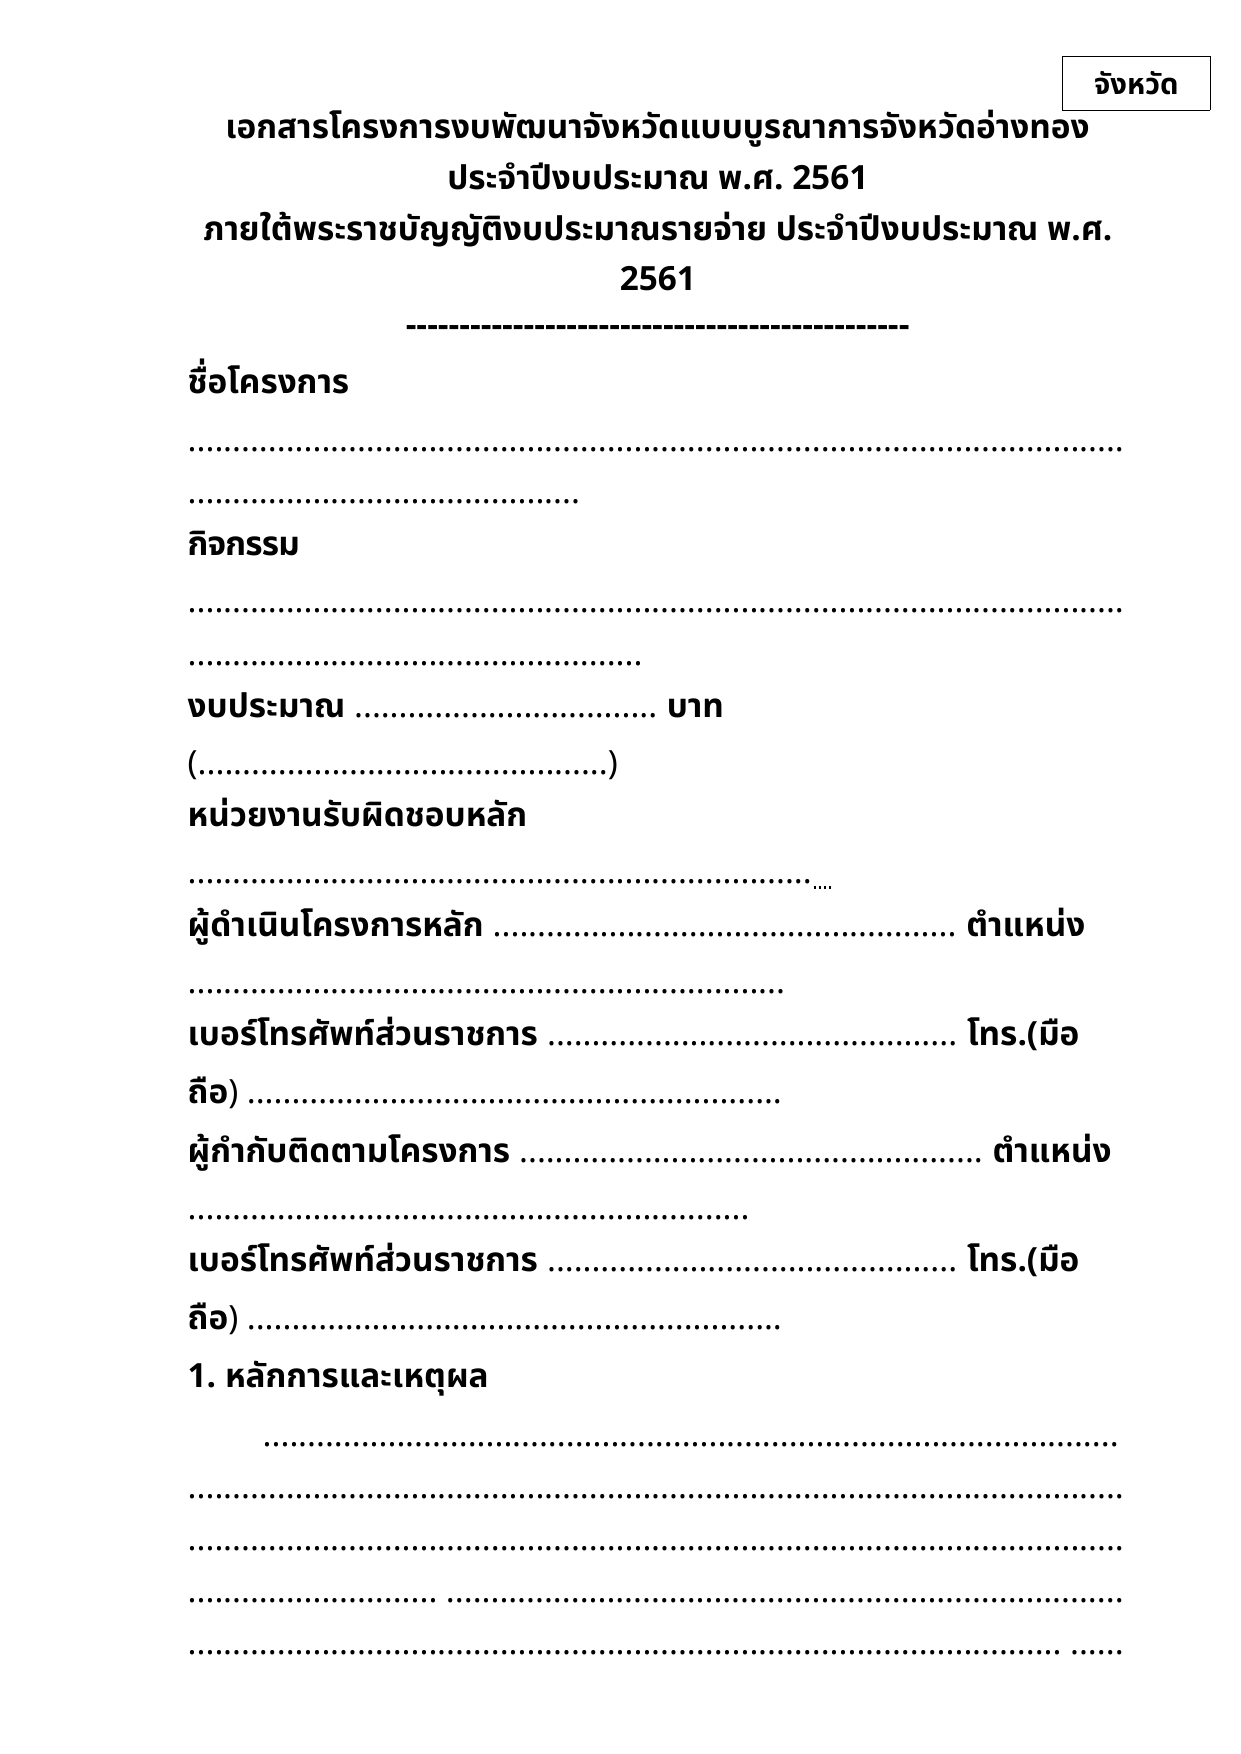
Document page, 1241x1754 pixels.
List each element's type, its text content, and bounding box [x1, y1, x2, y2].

text หน่วยงานรับผิดชอบหลัก ...................................................................... [187, 791, 1128, 894]
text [187, 1410, 1128, 1664]
text 1. หลักการและเหตุผล [187, 1352, 1128, 1403]
text งบประมาณ .................................. บาท (..............................................) [187, 682, 1128, 784]
text ประจำปีงบประมาณ พ.ศ. 2561 [187, 154, 1128, 204]
text ภายใต้พระราชบัญญัติงบประมาณรายจ่าย ประจำปีงบประมาณ พ.ศ. 2561 [187, 204, 1128, 301]
text เบอร์โทรศัพท์ส่วนราชการ .............................................. โทร.(มือถือ) ............................................................ [187, 1010, 1128, 1119]
text เอกสารโครงการงบพัฒนาจังหวัดแบบบูรณาการจังหวัดอ่างทอง [187, 103, 1128, 154]
text ----------------------------------------------- [187, 301, 1128, 346]
text ผู้ดำเนินโครงการหลัก .................................................... ตำแหน่ง ................................................................... [187, 901, 1128, 1003]
text ชื่อโครงการ ..................................................................................................................................................... [187, 358, 1128, 513]
text เบอร์โทรศัพท์ส่วนราชการ .............................................. โทร.(มือถือ) ............................................................ [187, 1236, 1128, 1345]
text กิจกรรม ............................................................................................................................................................ [187, 520, 1128, 675]
text ผู้กำกับติดตามโครงการ .................................................... ตำแหน่ง ............................................................... [187, 1126, 1128, 1229]
